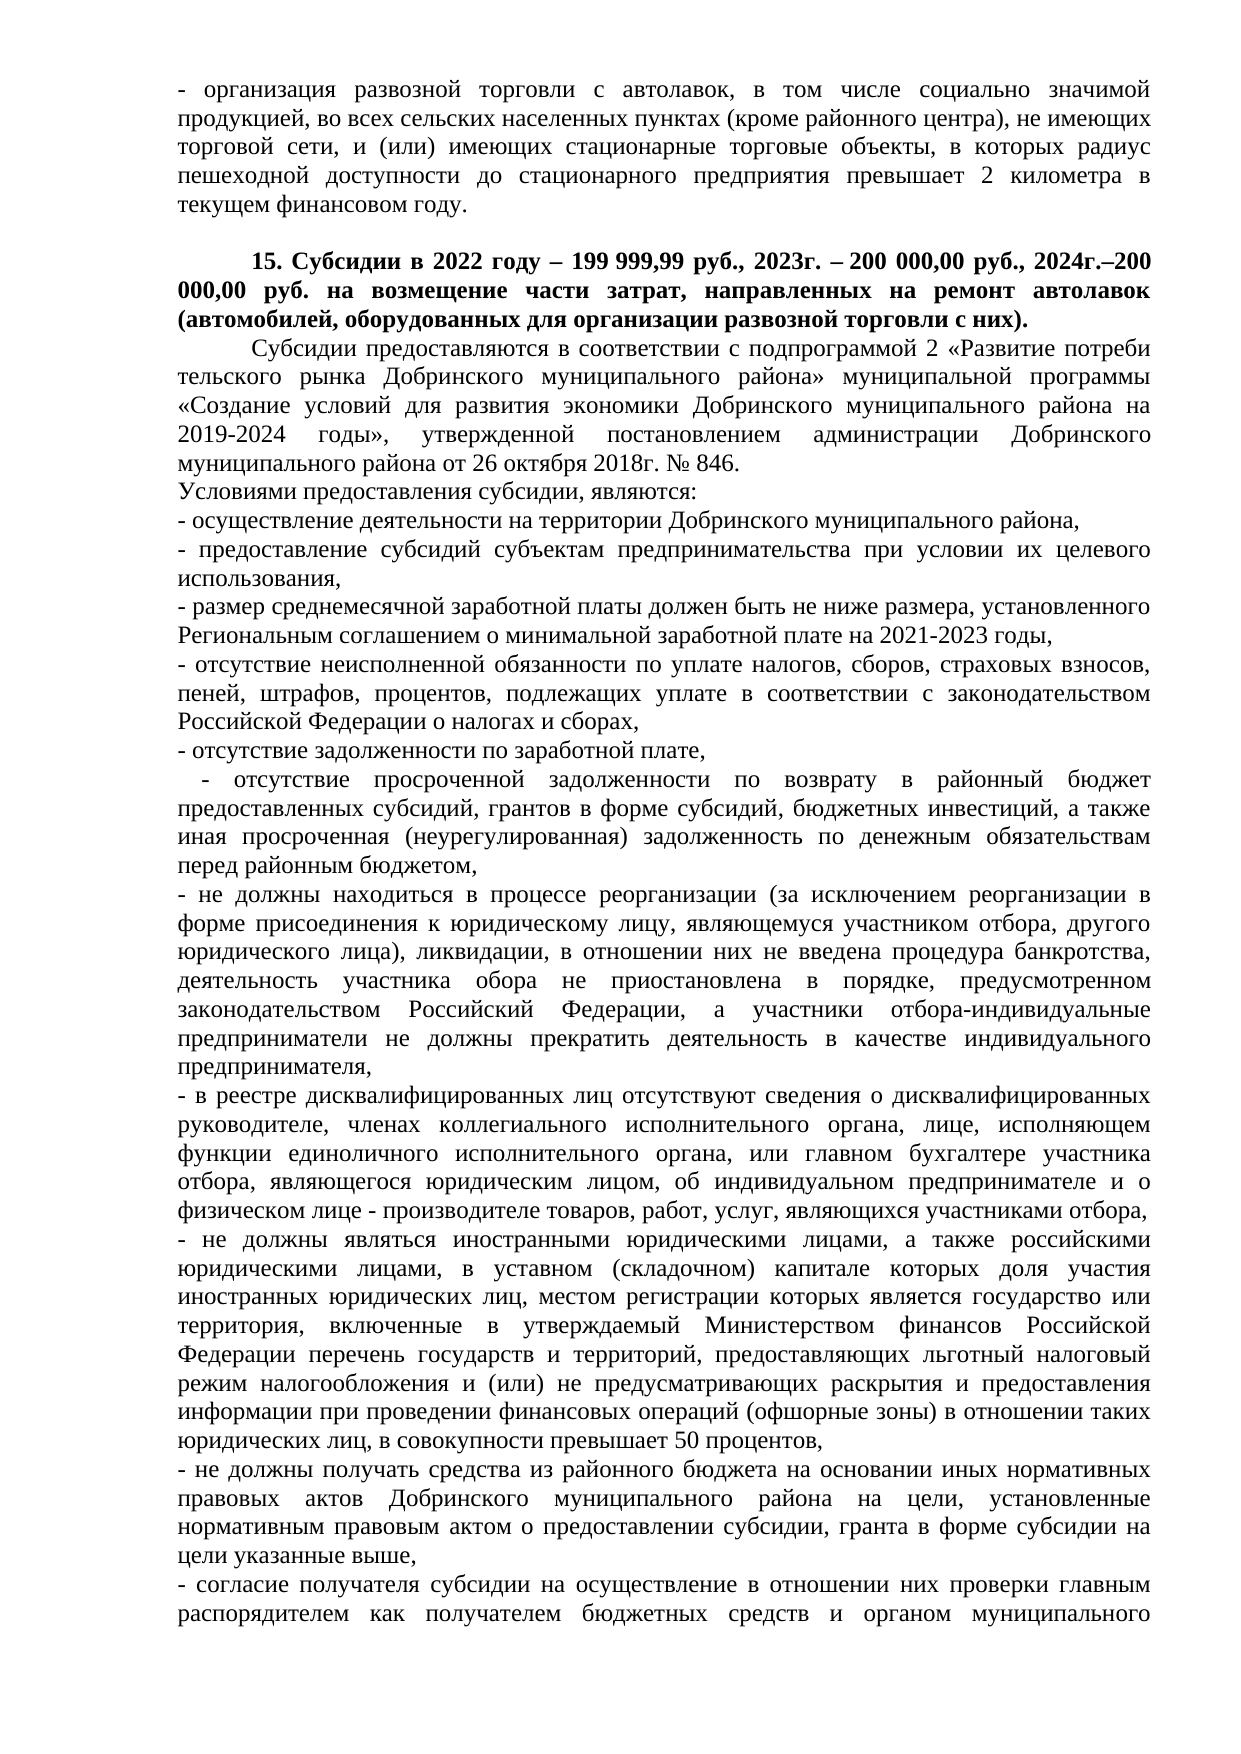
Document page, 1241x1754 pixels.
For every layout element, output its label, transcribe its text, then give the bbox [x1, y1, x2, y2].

text - отсутствие неисполненной обязанности по уплате налогов, сборов, страховых взносов, пеней, штрафов, процентов, подлежащих уплате в соответствии с законодательством Российской Федерации о налогах и сборах, [177, 649, 1152, 735]
text - предоставление субсидий субъектам предпринимательства при условии их целевого использования, [177, 534, 1152, 591]
text - организация развозной торговли с автолавок, в том числе социально значимой продукцией, во всех сельских населенных пунктах (кроме районного центра), не имеющих торговой сети, и (или) имеющих стационарные торговые объекты, в которых радиус пешеходной доступности до стационарного предприятия превышает 2 километра в текущем финансовом году. [177, 74, 1152, 218]
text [177, 1569, 1152, 1626]
text - не должны находиться в процессе реорганизации (за исключением реорганизации в форме присоединения к юридическому лицу, являющемуся участником отбора, другого юридического лица), ликвидации, в отношении них не введена процедура банкротства, деятельность участника обора не приостановлена в порядке, предусмотренном законодательством Российский Федерации, а участники отбора-индивидуальные предприниматели не должны прекратить деятельность в качестве индивидуального предпринимателя, [177, 879, 1152, 1080]
text - не должны получать средства из районного бюджета на основании иных нормативных правовых актов Добринского муниципального района на цели, установленные нормативным правовым актом о предоставлении субсидии, гранта в форме субсидии на цели указанные выше, [177, 1454, 1152, 1569]
text Субсидии предоставляются в соответствии с подпрограммой 2 «Развитие потреби тельского рынка Добринского муниципального района» муниципальной программы «Создание условий для развития экономики Добринского муниципального района на 2019-2024 годы», утвержденной постановлением администрации Добринского муниципального района от 26 октября 2018г. № 846. [177, 333, 1152, 476]
text - отсутствие просроченной задолженности по возврату в районный бюджет предоставленных субсидий, грантов в форме субсидий, бюджетных инвестиций, а также иная просроченная (неурегулированная) задолженность по денежным обязательствам перед районным бюджетом, [177, 764, 1152, 879]
text - размер среднемесячной заработной платы должен быть не ниже размера, установленного Региональным соглашением о минимальной заработной плате на 2021-2023 годы, [177, 591, 1152, 649]
text - осуществление деятельности на территории Добринского муниципального района, [177, 505, 1152, 534]
text Условиями предоставления субсидии, являются: [177, 476, 1152, 505]
text - не должны являться иностранными юридическими лицами, а также российскими юридическими лицами, в уставном (складочном) капитале которых доля участия иностранных юридических лиц, местом регистрации которых является государство или территория, включенные в утверждаемый Министерством финансов Российской Федерации перечень государств и территорий, предоставляющих льготный налоговый режим налогообложения и (или) не предусматривающих раскрытия и предоставления информации при проведении финансовых операций (офшорные зоны) в отношении таких юридических лиц, в совокупности превышает 50 процентов, [177, 1224, 1152, 1454]
text 15. Субсидии в 2022 году – 199 999,99 руб., 2023г. – 200 000,00 руб., 2024г.–200 000,00 руб. на возмещение части затрат, направленных на ремонт автолавок (автомобилей, оборудованных для организации развозной торговли с них). [177, 246, 1152, 333]
text - отсутствие задолженности по заработной плате, [177, 735, 1152, 764]
text - в реестре дисквалифицированных лиц отсутствуют сведения о дисквалифицированных руководителе, членах коллегиального исполнительного органа, лице, исполняющем функции единоличного исполнительного органа, или главном бухгалтере участника отбора, являющегося юридическим лицом, об индивидуальном предпринимателе и о физическом лице - производителе товаров, работ, услуг, являющихся участниками отбора, [177, 1080, 1152, 1224]
